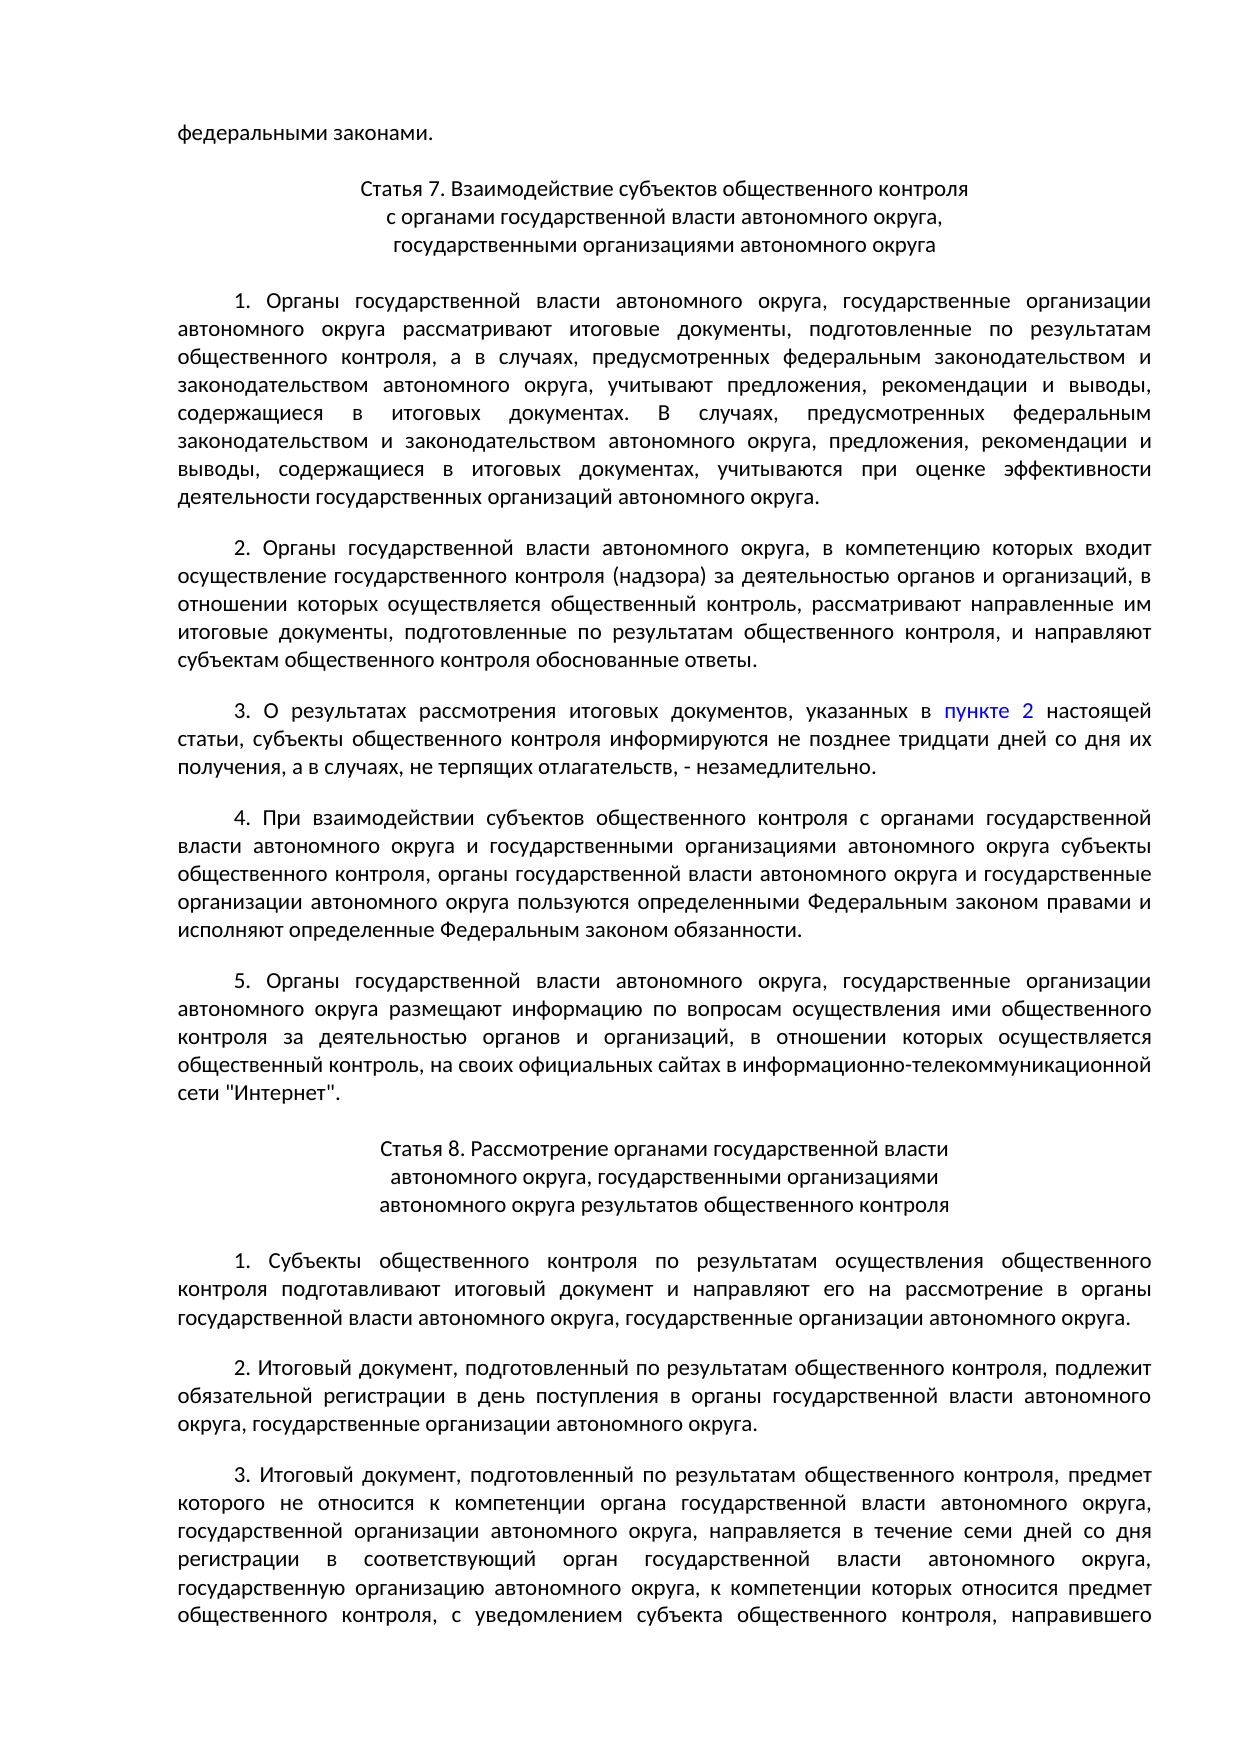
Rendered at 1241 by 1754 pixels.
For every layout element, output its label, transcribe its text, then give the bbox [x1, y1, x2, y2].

text 4. При взаимодействии субъектов общественного контроля с органами государственной власти автономного округа и государственными организациями автономного округа субъекты общественного контроля, органы государственной власти автономного округа и государственные организации автономного округа пользуются определенными Федеральным законом правами и исполняют определенные Федеральным законом обязанности. [177, 803, 1152, 943]
text 2. Органы государственной власти автономного округа, в компетенцию которых входит осуществление государственного контроля (надзора) за деятельностью органов и организаций, в отношении которых осуществляется общественный контроль, рассматривают направленные им итоговые документы, подготовленные по результатам общественного контроля, и направляют субъектам общественного контроля обоснованные ответы. [177, 533, 1152, 673]
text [177, 118, 1152, 146]
text государственными организациями автономного округа [177, 230, 1152, 258]
text автономного округа результатов общественного контроля [177, 1191, 1152, 1218]
text автономного округа, государственными организациями [177, 1162, 1152, 1191]
text 3. О результатах рассмотрения итоговых документов, указанных в пункте 2 настоящей статьи, субъекты общественного контроля информируются не позднее тридцати дней со дня их получения, а в случаях, не терпящих отлагательств, - незамедлительно. [177, 696, 1152, 780]
text с органами государственной власти автономного округа, [177, 202, 1152, 230]
text 5. Органы государственной власти автономного округа, государственные организации автономного округа размещают информацию по вопросам осуществления ими общественного контроля за деятельностью органов и организаций, в отношении которых осуществляется общественный контроль, на своих официальных сайтах в информационно-телекоммуникационной сети "Интернет". [177, 966, 1152, 1106]
text 2. Итоговый документ, подготовленный по результатам общественного контроля, подлежит обязательной регистрации в день поступления в органы государственной власти автономного округа, государственные организации автономного округа. [177, 1353, 1152, 1438]
text 1. Субъекты общественного контроля по результатам осуществления общественного контроля подготавливают итоговый документ и направляют его на рассмотрение в органы государственной власти автономного округа, государственные организации автономного округа. [177, 1247, 1152, 1331]
text Статья 7. Взаимодействие субъектов общественного контроля [177, 174, 1152, 202]
text 1. Органы государственной власти автономного округа, государственные организации автономного округа рассматривают итоговые документы, подготовленные по результатам общественного контроля, а в случаях, предусмотренных федеральным законодательством и законодательством автономного округа, учитывают предложения, рекомендации и выводы, содержащиеся в итоговых документах. В случаях, предусмотренных федеральным законодательством и законодательством автономного округа, предложения, рекомендации и выводы, содержащиеся в итоговых документах, учитываются при оценке эффективности деятельности государственных организаций автономного округа. [177, 286, 1152, 510]
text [177, 1461, 1152, 1629]
text Статья 8. Рассмотрение органами государственной власти [177, 1134, 1152, 1162]
